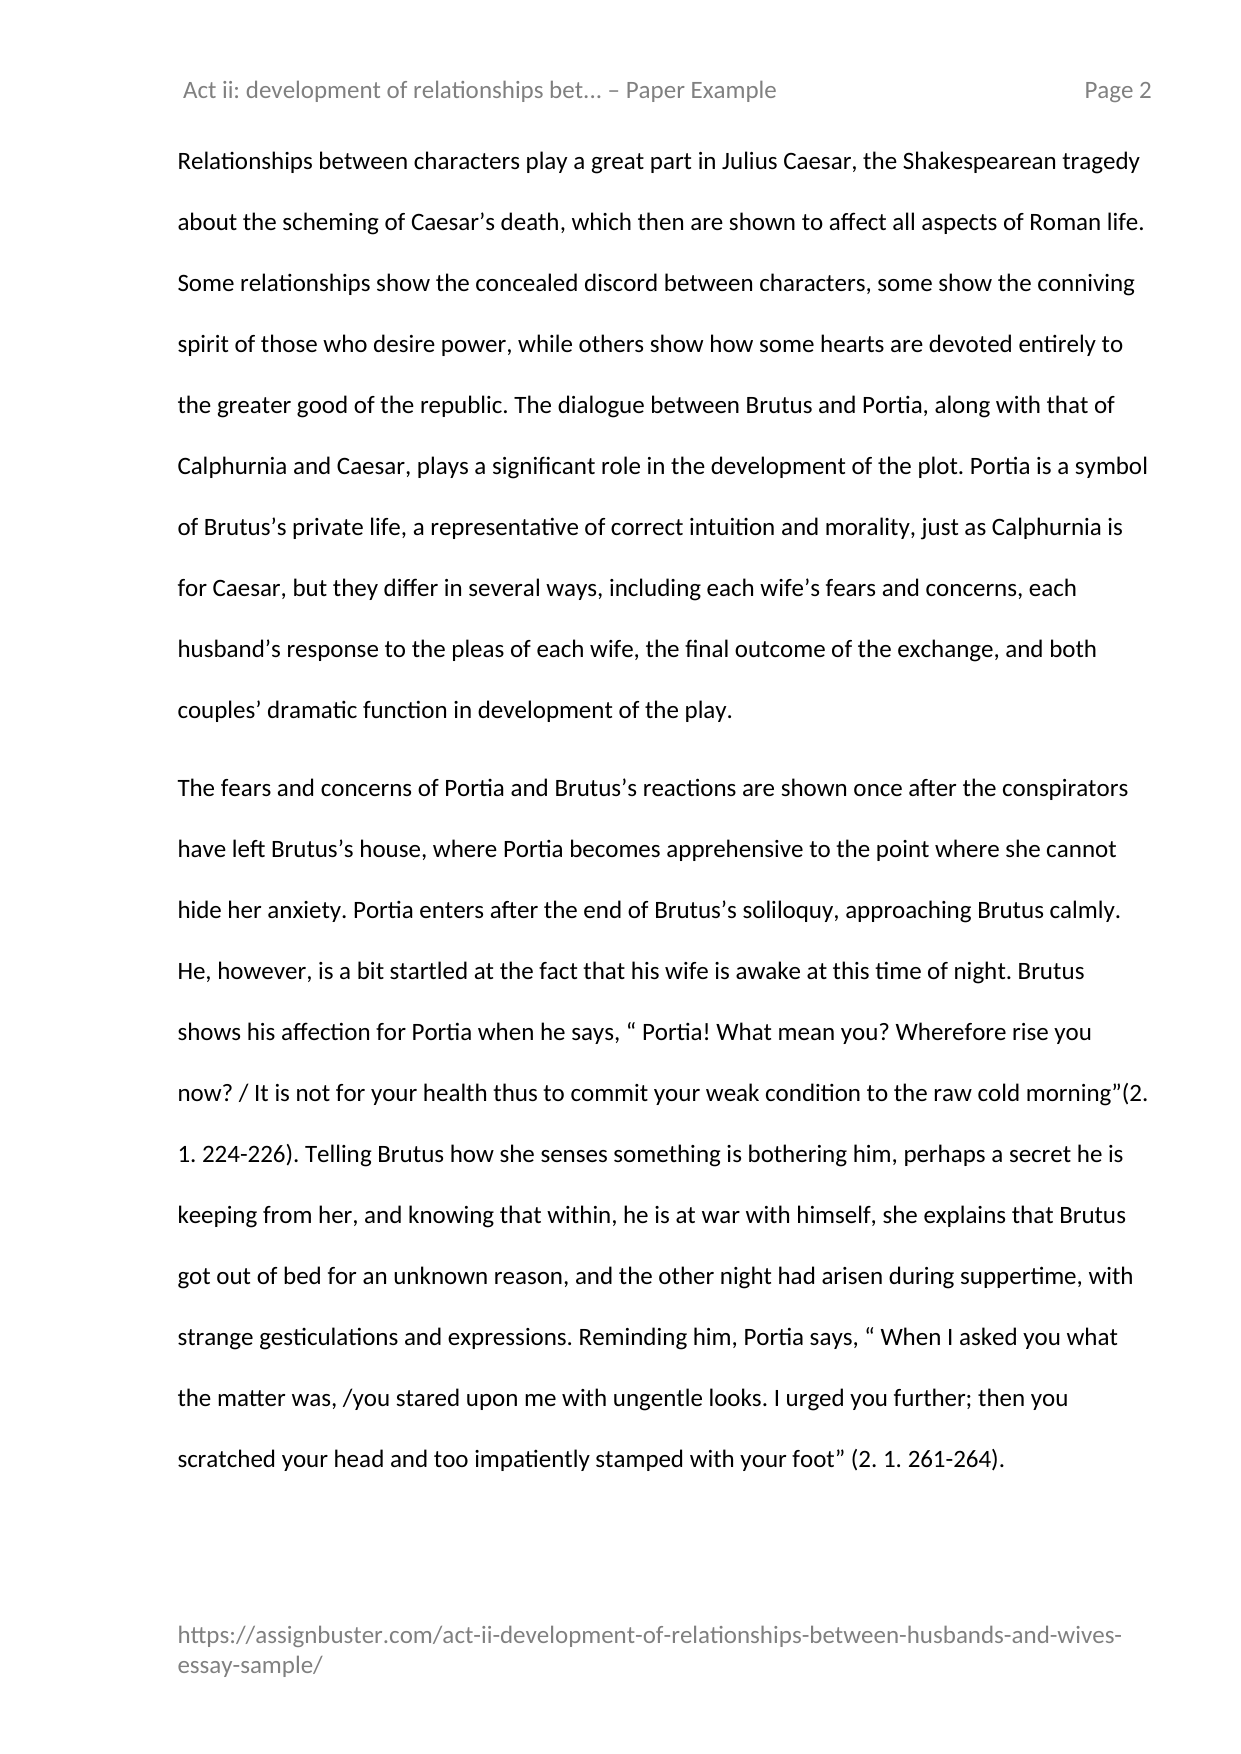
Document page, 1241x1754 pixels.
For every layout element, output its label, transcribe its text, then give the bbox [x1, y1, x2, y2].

text The fears and concerns of Portia and Brutus’s reactions are shown once after the conspirators have left Brutus’s house, where Portia becomes apprehensive to the point where she cannot hide her anxiety. Portia enters after the end of Brutus’s soliloquy, approaching Brutus calmly. He, however, is a bit startled at the fact that his wife is awake at this time of night. Brutus shows his affection for Portia when he says, “ Portia! What mean you? Wherefore rise you now? / It is not for your health thus to commit your weak condition to the raw cold morning”(2. 1. 224-226). Telling Brutus how she senses something is bothering him, perhaps a secret he is keeping from her, and knowing that within, he is at war with himself, she explains that Brutus got out of bed for an unknown reason, and the other night had arisen during suppertime, with strange gesticulations and expressions. Reminding him, Portia says, “ When I asked you what the matter was, /you stared upon me with ungentle looks. I urged you further; then you scratched your head and too impatiently stamped with your foot” (2. 1. 261-264). [177, 772, 1152, 1474]
text Relationships between characters play a great part in Julius Caesar, the Shakespearean tragedy about the scheming of Caesar’s death, which then are shown to affect all aspects of Roman life. Some relationships show the concealed discord between characters, some show the conniving spirit of those who desire power, while others show how some hearts are devoted entirely to the greater good of the republic. The dialogue between Brutus and Portia, along with that of Calphurnia and Caesar, plays a significant role in the development of the plot. Portia is a symbol of Brutus’s private life, a representative of correct intuition and morality, just as Calphurnia is for Caesar, but they differ in several ways, including each wife’s fears and concerns, each husband’s response to the pleas of each wife, the final outcome of the exchange, and both couples’ dramatic function in development of the play. [177, 145, 1152, 725]
